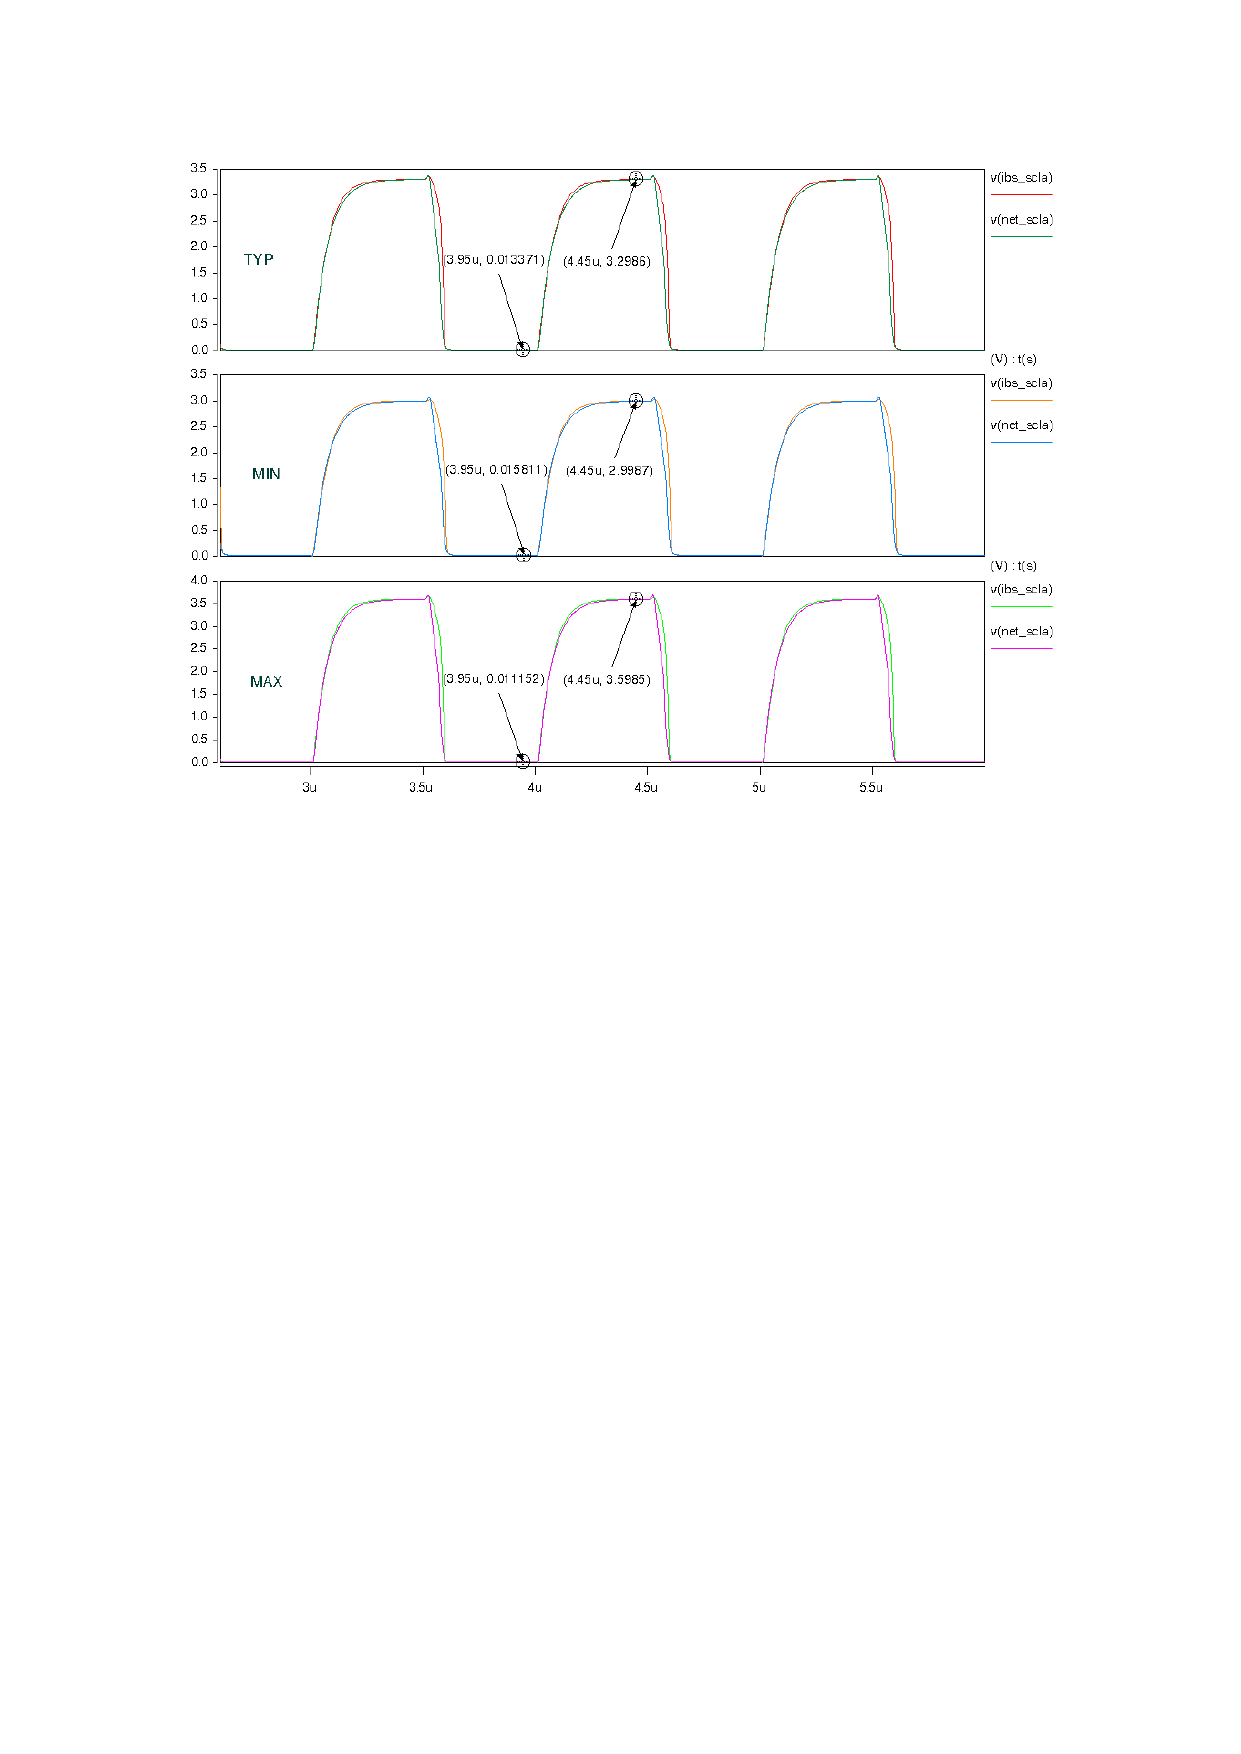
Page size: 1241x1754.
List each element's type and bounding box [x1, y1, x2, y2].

picture [187, 162, 1053, 793]
